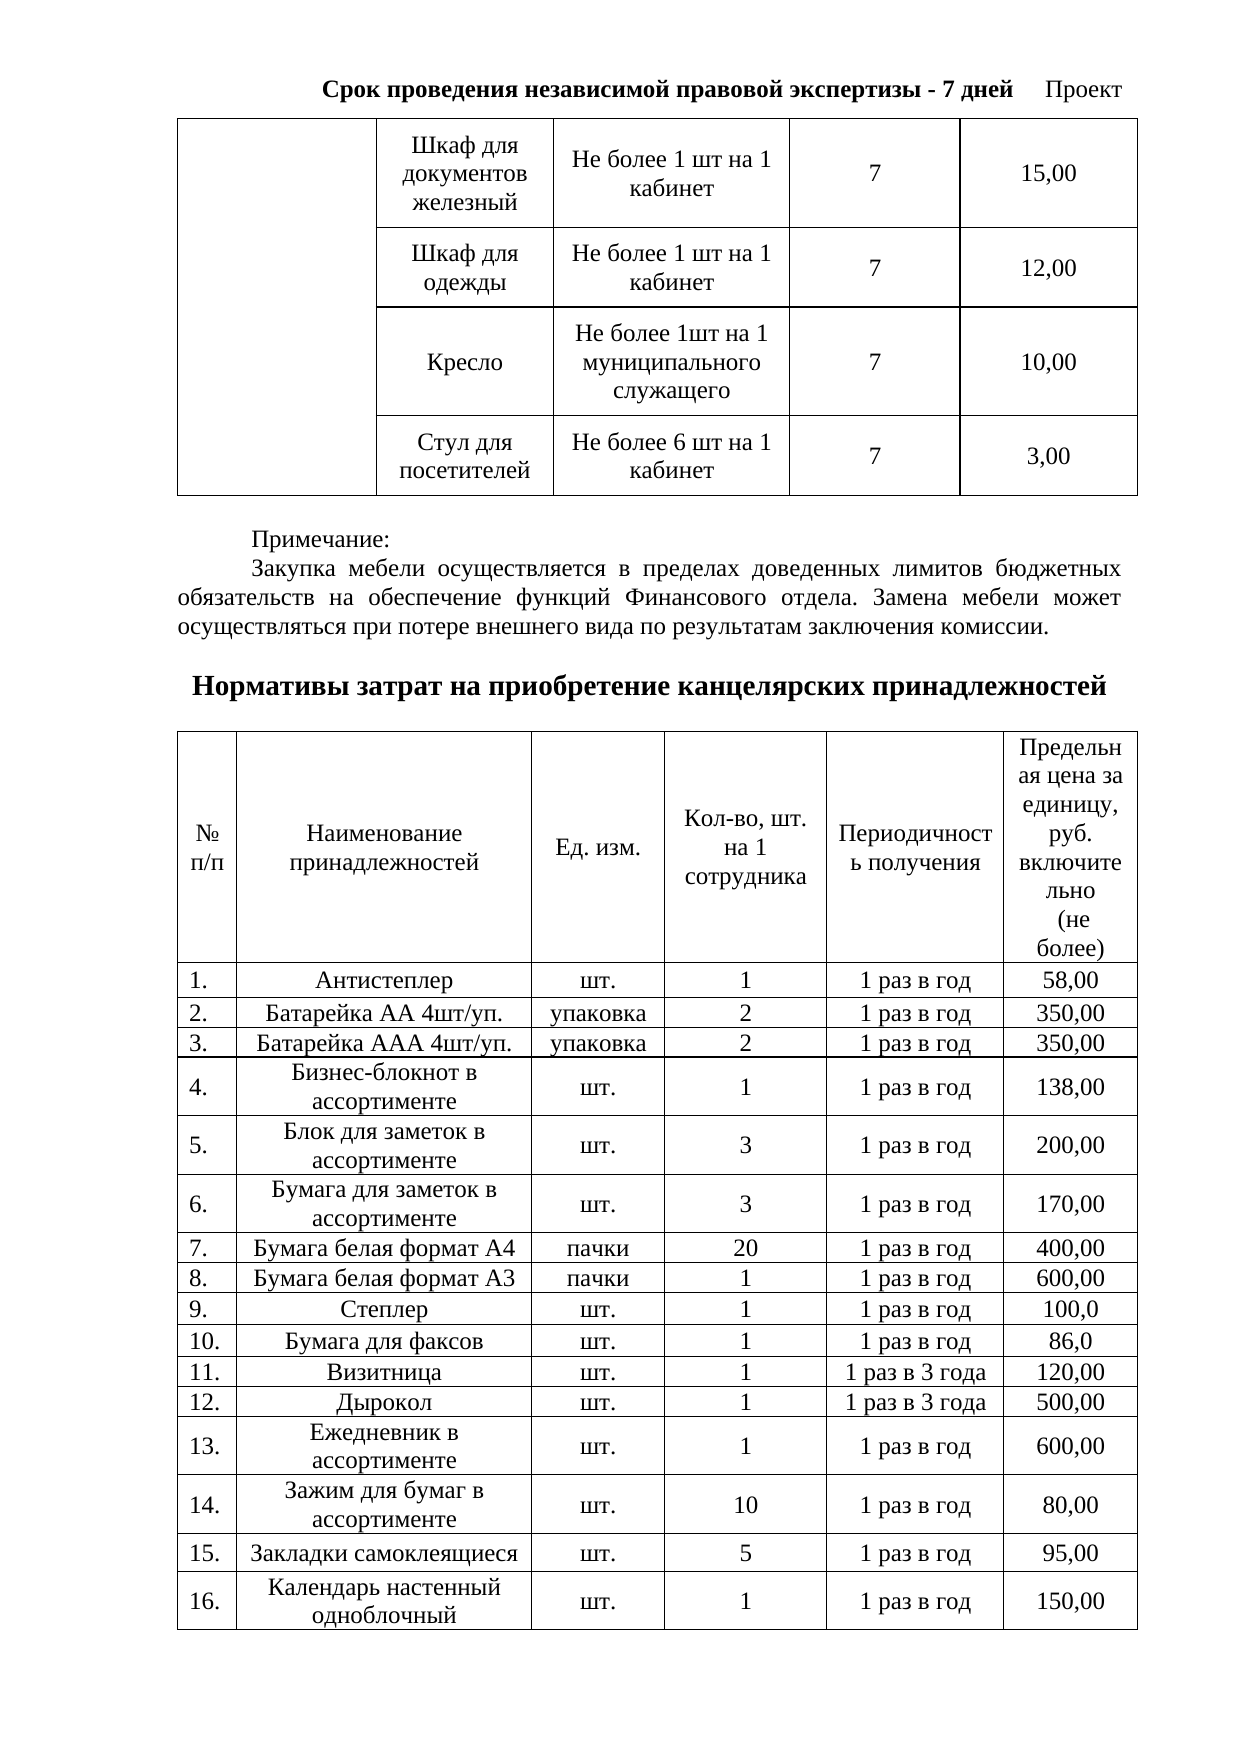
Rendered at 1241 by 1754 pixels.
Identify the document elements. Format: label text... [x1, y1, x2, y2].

table_cell Ежедневник в ассортименте [237, 1417, 531, 1474]
table_cell упаковка [532, 998, 664, 1027]
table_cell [554, 308, 789, 415]
table_cell 1 [665, 1263, 826, 1292]
table_cell 7 [790, 416, 959, 495]
table_header Периодичность получения [827, 732, 1003, 962]
table_cell 1 раз в 3 года [827, 1387, 1003, 1416]
table_cell 1 раз в год [827, 1116, 1003, 1173]
table_header Предельная цена за единицу, руб. включительно (не более) [1004, 732, 1137, 962]
table_cell Календарь настенный одноблочный [237, 1572, 531, 1629]
table_cell 600,00 [1004, 1263, 1137, 1292]
table_cell 1 [665, 1058, 826, 1115]
table_cell [178, 1233, 236, 1262]
table_cell шт. [532, 1116, 664, 1173]
table_cell пачки [532, 1263, 664, 1292]
table_cell 1 [665, 1572, 826, 1629]
table_cell Дырокол [237, 1387, 531, 1416]
table_cell 10 [665, 1475, 826, 1533]
table_cell шт. [532, 1417, 664, 1474]
table_cell 150,00 [1004, 1572, 1137, 1629]
table_cell Бизнес-блокнот в ассортименте [237, 1058, 531, 1115]
table_cell 1 раз в год [827, 1325, 1003, 1356]
table_cell 1 раз в год [827, 1058, 1003, 1115]
table_cell 1 [665, 1387, 826, 1416]
text Закупка мебели осуществляется в пределах доведенных лимитов бюджетных обязательств на обеспечение функций Финансового отдела. Замена мебели может осуществляться при потере внешнего вида по результатам заключения комиссии. [177, 553, 1122, 639]
table_cell 86,0 [1004, 1325, 1137, 1356]
table_cell Шкаф для документов железный [377, 119, 553, 227]
table_header Кол-во, шт. на 1 сотрудника [665, 732, 826, 962]
table_cell Антистеплер [237, 963, 531, 997]
text Примечание: [177, 524, 1122, 553]
table_cell [178, 1534, 236, 1571]
table_cell шт. [532, 963, 664, 997]
table_cell упаковка [532, 1028, 664, 1056]
table_cell Не более 1 шт на 1 кабинет [554, 119, 789, 227]
table_cell 1 [665, 1293, 826, 1324]
table_cell 15,00 [961, 119, 1137, 227]
table_cell шт. [532, 1475, 664, 1533]
table_cell [178, 1116, 236, 1173]
table_cell [178, 1175, 236, 1232]
text Нормативы затрат на приобретение канцелярских принадлежностей [177, 668, 1122, 702]
table_cell Не более 6 шт на 1 кабинет [554, 416, 789, 495]
table_cell 58,00 [1004, 963, 1137, 997]
table_cell шт. [532, 1534, 664, 1571]
table_cell 5 [665, 1534, 826, 1571]
table_cell шт. [532, 1175, 664, 1232]
table_cell Степлер [237, 1293, 531, 1324]
table_cell 2 [665, 998, 826, 1027]
table_cell Зажим для бумаг в ассортименте [237, 1475, 531, 1533]
table_cell [178, 1475, 236, 1533]
table_cell [178, 1357, 236, 1386]
table_cell Шкаф для одежды [377, 228, 553, 306]
table_cell [178, 1058, 236, 1115]
table_cell Не более 1 шт на 1 кабинет [554, 228, 789, 306]
table_cell [178, 1417, 236, 1474]
table_cell Бумага белая формат A4 [237, 1233, 531, 1262]
table_cell 1 [665, 1325, 826, 1356]
table_cell 1 раз в год [827, 1028, 1003, 1056]
table_cell шт. [532, 1572, 664, 1629]
table_cell 80,00 [1004, 1475, 1137, 1533]
table_cell Стул для посетителей [377, 416, 553, 495]
table_cell 138,00 [1004, 1058, 1137, 1115]
table_cell Визитница [237, 1357, 531, 1386]
table_cell Бумага белая формат А3 [237, 1263, 531, 1292]
table_cell 1 раз в год [827, 963, 1003, 997]
table_cell 3 [665, 1116, 826, 1173]
table_cell 1 [665, 1357, 826, 1386]
table_cell [178, 1572, 236, 1629]
table_cell 1 раз в год [827, 1475, 1003, 1533]
table_cell 1 раз в год [827, 1572, 1003, 1629]
table_header Наименование принадлежностей [237, 732, 531, 962]
table_cell шт. [532, 1357, 664, 1386]
table_cell 170,00 [1004, 1175, 1137, 1232]
table_cell Блок для заметок в ассортименте [237, 1116, 531, 1173]
table_cell 350,00 [1004, 998, 1137, 1027]
table_cell Бумага для факсов [237, 1325, 531, 1356]
table_cell 400,00 [1004, 1233, 1137, 1262]
table_cell 1 раз в год [827, 1534, 1003, 1571]
table_cell 95,00 [1004, 1534, 1137, 1571]
table_cell 500,00 [1004, 1387, 1137, 1416]
table_cell 2 [665, 1028, 826, 1056]
table_cell [178, 1293, 236, 1324]
table_cell 20 [665, 1233, 826, 1262]
table_cell 1 раз в год [827, 1175, 1003, 1232]
table_cell 1 раз в 3 года [827, 1357, 1003, 1386]
table_cell 350,00 [1004, 1028, 1137, 1056]
table_cell 120,00 [1004, 1357, 1137, 1386]
table_header № п/п [178, 732, 236, 962]
table_cell 1 раз в год [827, 1293, 1003, 1324]
table_cell 1 раз в год [827, 1233, 1003, 1262]
table_cell Кресло [377, 308, 553, 415]
table_cell 12,00 [961, 228, 1137, 306]
table_cell [178, 1263, 236, 1292]
table_cell Бумага для заметок в ассортименте [237, 1175, 531, 1232]
table_cell 200,00 [1004, 1116, 1137, 1173]
table_header Ед. изм. [532, 732, 664, 962]
table_cell 600,00 [1004, 1417, 1137, 1474]
table_cell Закладки самоклеящиеся [237, 1534, 531, 1571]
table_cell [178, 1387, 236, 1416]
table_cell [178, 998, 236, 1027]
table_cell Батарейка ААА 4шт/уп. [237, 1028, 531, 1056]
table_cell шт. [532, 1387, 664, 1416]
table_cell 7 [790, 308, 959, 415]
table_cell [178, 963, 236, 997]
table_cell [178, 1028, 236, 1056]
table_cell шт. [532, 1058, 664, 1115]
table_cell 100,0 [1004, 1293, 1137, 1324]
table_cell 1 раз в год [827, 1417, 1003, 1474]
table_cell 1 раз в год [827, 1263, 1003, 1292]
table_cell 7 [790, 228, 959, 306]
table_cell 7 [790, 119, 959, 227]
table_cell 10,00 [961, 308, 1137, 415]
table_cell пачки [532, 1233, 664, 1262]
table_cell 3 [665, 1175, 826, 1232]
table_cell шт. [532, 1293, 664, 1324]
table_cell Батарейка АА 4шт/уп. [237, 998, 531, 1027]
table_cell 1 раз в год [827, 998, 1003, 1027]
table_cell шт. [532, 1325, 664, 1356]
table_cell 1 [665, 963, 826, 997]
table_cell 3,00 [961, 416, 1137, 495]
table_cell 1 [665, 1417, 826, 1474]
table_cell [178, 1325, 236, 1356]
